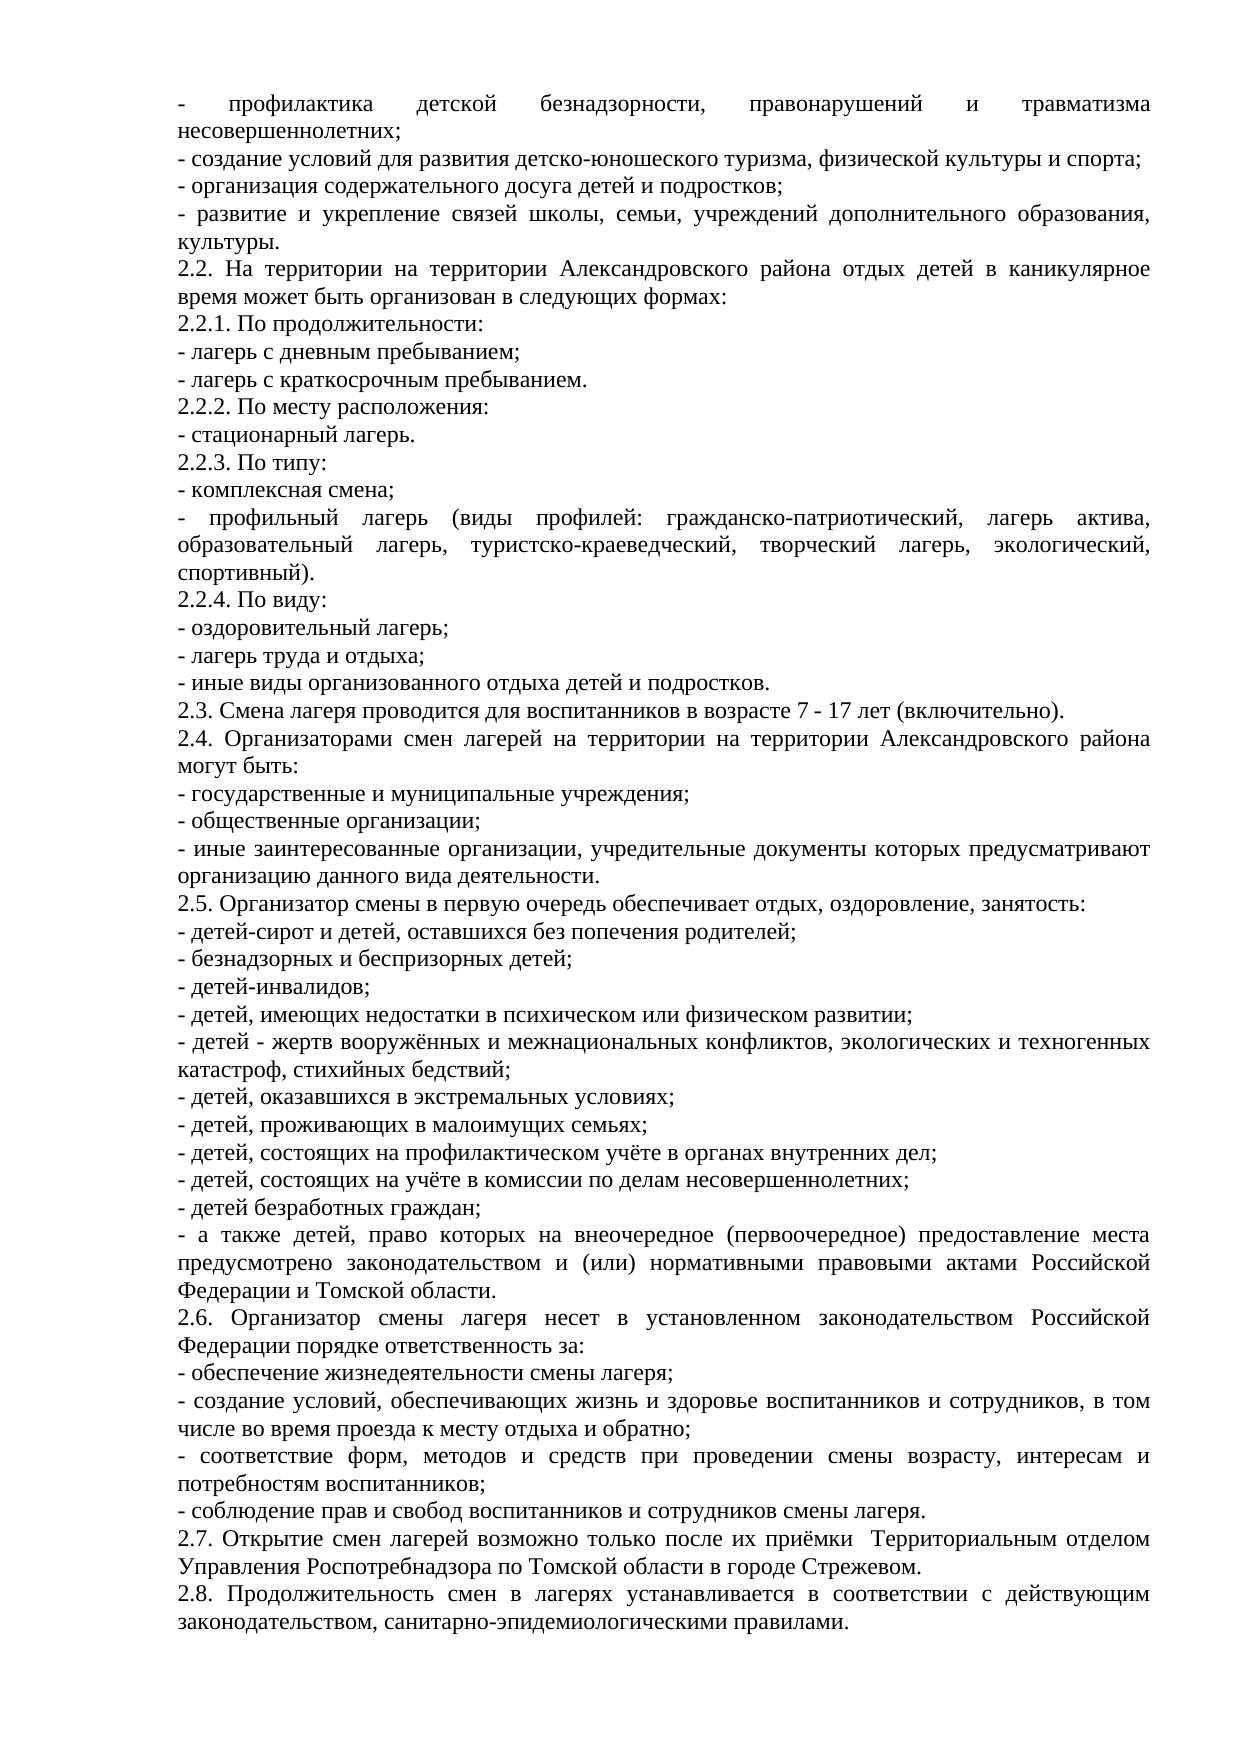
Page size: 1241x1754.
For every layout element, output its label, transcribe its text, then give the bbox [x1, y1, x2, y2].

text - иные виды организованного отдыха детей и подростков. [177, 668, 1152, 696]
text - общественные организации; [177, 806, 1152, 834]
text 2.2. На территории на территории Александровского района отдых детей в каникулярное время может быть организован в следующих формах: [177, 254, 1152, 309]
text - детей, оказавшихся в экстремальных условиях; [177, 1082, 1152, 1110]
text 2.2.1. По продолжительности: [177, 309, 1152, 337]
text 2.2.2. По месту расположения: [177, 392, 1152, 420]
text - государственные и муниципальные учреждения; [177, 779, 1152, 806]
text - профильный лагерь (виды профилей: гражданско-патриотический, лагерь актива, образовательный лагерь, туристско-краеведческий, творческий лагерь, экологический, спортивный). [177, 503, 1152, 586]
text 2.2.3. По типу: [177, 447, 1152, 475]
text - создание условий, обеспечивающих жизнь и здоровье воспитанников и сотрудников, в том числе во время проезда к месту отдыха и обратно; [177, 1386, 1152, 1441]
text - профилактика детской безнадзорности, правонарушений и травматизма несовершеннолетних; [177, 89, 1152, 144]
text - детей - жертв вооружённых и межнациональных конфликтов, экологических и техногенных катастроф, стихийных бедствий; [177, 1027, 1152, 1082]
text 2.3. Смена лагеря проводится для воспитанников в возрасте 7 - 17 лет (включительно). [177, 696, 1152, 723]
text - детей, состоящих на профилактическом учёте в органах внутренних дел; [177, 1138, 1152, 1165]
text 2.4. Организаторами смен лагерей на территории на территории Александровского района могут быть: [177, 723, 1152, 779]
text - детей-сирот и детей, оставшихся без попечения родителей; [177, 917, 1152, 944]
text 2.6. Организатор смены лагеря несет в установленном законодательством Российской Федерации порядке ответственность за: [177, 1303, 1152, 1358]
text 2.5. Организатор смены в первую очередь обеспечивает отдых, оздоровление, занятость: [177, 889, 1152, 917]
text - развитие и укрепление связей школы, семьи, учреждений дополнительного образования, культуры. [177, 199, 1152, 254]
text - обеспечение жизнедеятельности смены лагеря; [177, 1358, 1152, 1386]
text 2.7. Открытие смен лагерей возможно только после их приёмки Территориальным отделом Управления Роспотребнадзора по Томской области в городе Стрежевом. [177, 1524, 1152, 1579]
text - детей, состоящих на учёте в комиссии по делам несовершеннолетних; [177, 1165, 1152, 1193]
text 2.8. Продолжительность смен в лагерях устанавливается в соответствии с действующим законодательством, санитарно-эпидемиологическими правилами. [177, 1579, 1152, 1634]
text - стационарный лагерь. [177, 420, 1152, 447]
text - создание условий для развития детско-юношеского туризма, физической культуры и спорта; [177, 144, 1152, 171]
text - иные заинтересованные организации, учредительные документы которых предусматривают организацию данного вида деятельности. [177, 834, 1152, 889]
text - оздоровительный лагерь; [177, 613, 1152, 641]
text - лагерь труда и отдыха; [177, 641, 1152, 668]
text - лагерь с дневным пребыванием; [177, 337, 1152, 365]
text - детей, проживающих в малоимущих семьях; [177, 1110, 1152, 1138]
text - лагерь с краткосрочным пребыванием. [177, 365, 1152, 392]
text - соответствие форм, методов и средств при проведении смены возрасту, интересам и потребностям воспитанников; [177, 1441, 1152, 1496]
text - детей, имеющих недостатки в психическом или физическом развитии; [177, 999, 1152, 1027]
text - а также детей, право которых на внеочередное (первоочередное) предоставление места предусмотрено законодательством и (или) нормативными правовыми актами Российской Федерации и Томской области. [177, 1220, 1152, 1303]
text 2.2.4. По виду: [177, 586, 1152, 613]
text - соблюдение прав и свобод воспитанников и сотрудников смены лагеря. [177, 1496, 1152, 1524]
text - безнадзорных и беспризорных детей; [177, 944, 1152, 972]
text - детей безработных граждан; [177, 1193, 1152, 1220]
text - детей-инвалидов; [177, 972, 1152, 999]
text - организация содержательного досуга детей и подростков; [177, 171, 1152, 199]
text - комплексная смена; [177, 475, 1152, 503]
